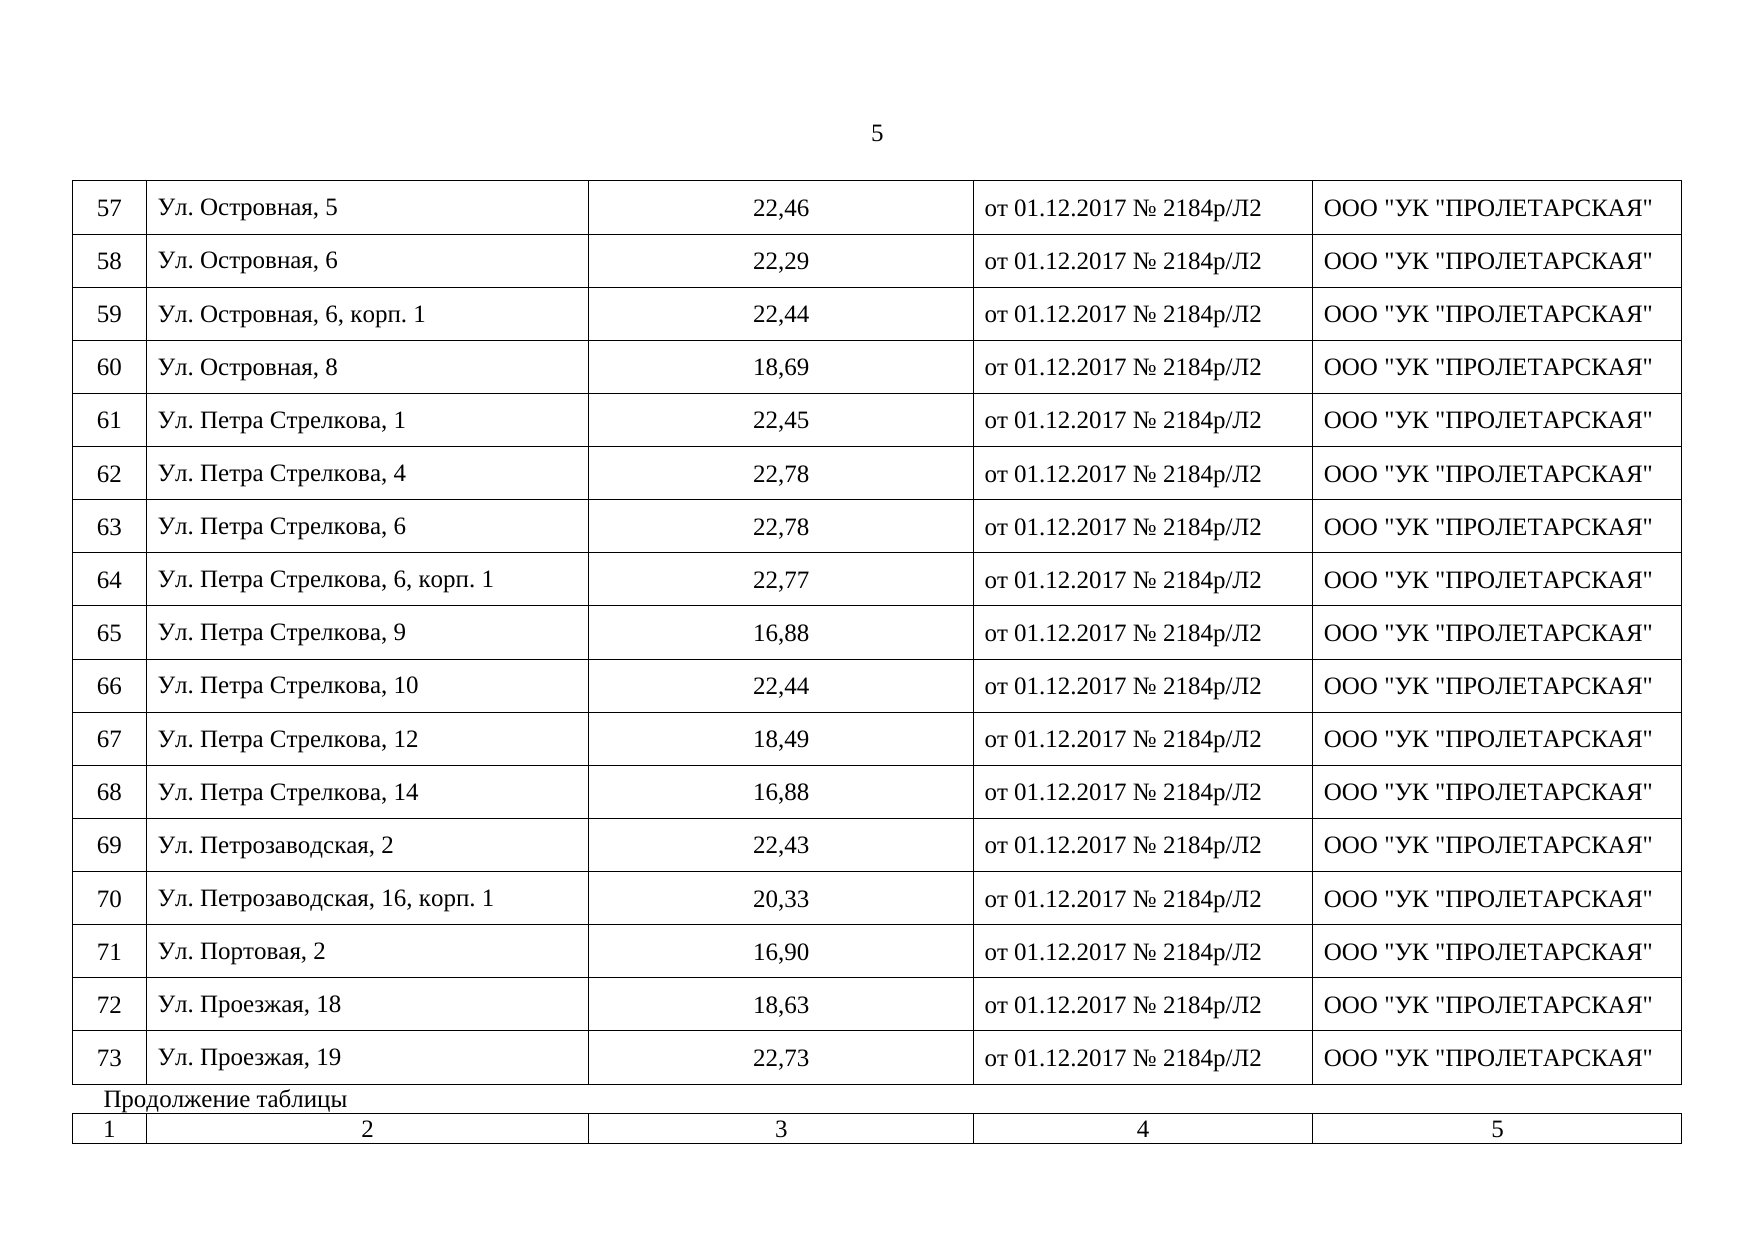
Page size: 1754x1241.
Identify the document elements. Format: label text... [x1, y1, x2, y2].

text Продолжение таблицы [103, 1085, 1636, 1113]
table_cell ООО "УК "ПРОЛЕТАРСКАЯ" [1313, 766, 1681, 818]
table_cell ООО "УК "ПРОЛЕТАРСКАЯ" [1313, 978, 1681, 1030]
table_cell Ул. Проезжая, 19 [147, 1031, 588, 1083]
table_cell Ул. Петра Стрелкова, 6, корп. 1 [147, 553, 588, 605]
table_cell от 01.12.2017 № 2184р/Л2 [974, 553, 1312, 605]
table_cell 22,77 [589, 553, 973, 605]
table_cell от 01.12.2017 № 2184р/Л2 [974, 288, 1312, 340]
table_cell Ул. Островная, 5 [147, 181, 588, 233]
table_cell от 01.12.2017 № 2184р/Л2 [974, 500, 1312, 552]
table_cell Ул. Петра Стрелкова, 9 [147, 606, 588, 658]
table_cell от 01.12.2017 № 2184р/Л2 [974, 925, 1312, 977]
table_cell 22,43 [589, 819, 973, 871]
table_cell ООО "УК "ПРОЛЕТАРСКАЯ" [1313, 553, 1681, 605]
table_cell Ул. Островная, 6 [147, 235, 588, 287]
table_cell от 01.12.2017 № 2184р/Л2 [974, 394, 1312, 446]
table_cell ООО "УК "ПРОЛЕТАРСКАЯ" [1313, 660, 1681, 712]
table_cell 59 [73, 288, 146, 340]
table_cell ООО "УК "ПРОЛЕТАРСКАЯ" [1313, 341, 1681, 393]
table_cell Ул. Петра Стрелкова, 6 [147, 500, 588, 552]
table_cell 22,78 [589, 500, 973, 552]
table_cell от 01.12.2017 № 2184р/Л2 [974, 1031, 1312, 1083]
table_cell от 01.12.2017 № 2184р/Л2 [974, 341, 1312, 393]
table_cell Ул. Петрозаводская, 16, корп. 1 [147, 872, 588, 924]
table_cell 22,78 [589, 447, 973, 499]
table_cell 22,44 [589, 288, 973, 340]
table_cell 22,73 [589, 1031, 973, 1083]
table_cell 63 [73, 500, 146, 552]
table_cell от 01.12.2017 № 2184р/Л2 [974, 447, 1312, 499]
table_cell 22,46 [589, 181, 973, 233]
table_header 4 [974, 1114, 1312, 1143]
table_cell Ул. Островная, 6, корп. 1 [147, 288, 588, 340]
table_cell от 01.12.2017 № 2184р/Л2 [974, 819, 1312, 871]
table_cell ООО "УК "ПРОЛЕТАРСКАЯ" [1313, 606, 1681, 658]
table_cell от 01.12.2017 № 2184р/Л2 [974, 181, 1312, 233]
table_cell 16,90 [589, 925, 973, 977]
table_cell 18,69 [589, 341, 973, 393]
table_cell 22,44 [589, 660, 973, 712]
table_cell 66 [73, 660, 146, 712]
table_cell Ул. Портовая, 2 [147, 925, 588, 977]
table_cell ООО "УК "ПРОЛЕТАРСКАЯ" [1313, 500, 1681, 552]
table_cell Ул. Петра Стрелкова, 1 [147, 394, 588, 446]
table_cell от 01.12.2017 № 2184р/Л2 [974, 606, 1312, 658]
table_cell от 01.12.2017 № 2184р/Л2 [974, 872, 1312, 924]
table_cell Ул. Петра Стрелкова, 14 [147, 766, 588, 818]
table_cell ООО "УК "ПРОЛЕТАРСКАЯ" [1313, 288, 1681, 340]
table_header 3 [589, 1114, 973, 1143]
table_cell ООО "УК "ПРОЛЕТАРСКАЯ" [1313, 819, 1681, 871]
table_cell 57 [73, 181, 146, 233]
table_cell 69 [73, 819, 146, 871]
table_header 2 [147, 1114, 588, 1143]
table_cell ООО "УК "ПРОЛЕТАРСКАЯ" [1313, 235, 1681, 287]
table_cell ООО "УК "ПРОЛЕТАРСКАЯ" [1313, 394, 1681, 446]
table_cell 22,29 [589, 235, 973, 287]
table_cell 61 [73, 394, 146, 446]
table_cell ООО "УК "ПРОЛЕТАРСКАЯ" [1313, 1031, 1681, 1083]
table_cell 18,49 [589, 713, 973, 765]
table_cell 18,63 [589, 978, 973, 1030]
table_header 5 [1313, 1114, 1681, 1143]
table_cell Ул. Петра Стрелкова, 12 [147, 713, 588, 765]
table_cell ООО "УК "ПРОЛЕТАРСКАЯ" [1313, 872, 1681, 924]
table_cell Ул. Петра Стрелкова, 10 [147, 660, 588, 712]
table_cell от 01.12.2017 № 2184р/Л2 [974, 713, 1312, 765]
table_cell 68 [73, 766, 146, 818]
table_cell ООО "УК "ПРОЛЕТАРСКАЯ" [1313, 181, 1681, 233]
table_cell 65 [73, 606, 146, 658]
table_cell от 01.12.2017 № 2184р/Л2 [974, 766, 1312, 818]
table_cell 22,45 [589, 394, 973, 446]
table_cell 73 [73, 1031, 146, 1083]
table_cell 67 [73, 713, 146, 765]
table_cell Ул. Петрозаводская, 2 [147, 819, 588, 871]
table_cell Ул. Островная, 8 [147, 341, 588, 393]
table_cell 60 [73, 341, 146, 393]
table_cell 62 [73, 447, 146, 499]
table_cell Ул. Петра Стрелкова, 4 [147, 447, 588, 499]
table_header 1 [73, 1114, 146, 1143]
table_cell 20,33 [589, 872, 973, 924]
table_cell Ул. Проезжая, 18 [147, 978, 588, 1030]
table_cell ООО "УК "ПРОЛЕТАРСКАЯ" [1313, 925, 1681, 977]
table_cell 71 [73, 925, 146, 977]
table_cell 16,88 [589, 766, 973, 818]
table_cell 58 [73, 235, 146, 287]
table_cell 16,88 [589, 606, 973, 658]
table_cell от 01.12.2017 № 2184р/Л2 [974, 235, 1312, 287]
table_cell от 01.12.2017 № 2184р/Л2 [974, 978, 1312, 1030]
table_cell ООО "УК "ПРОЛЕТАРСКАЯ" [1313, 713, 1681, 765]
table_cell 64 [73, 553, 146, 605]
table_cell 70 [73, 872, 146, 924]
table_cell 72 [73, 978, 146, 1030]
table_cell от 01.12.2017 № 2184р/Л2 [974, 660, 1312, 712]
table_cell ООО "УК "ПРОЛЕТАРСКАЯ" [1313, 447, 1681, 499]
